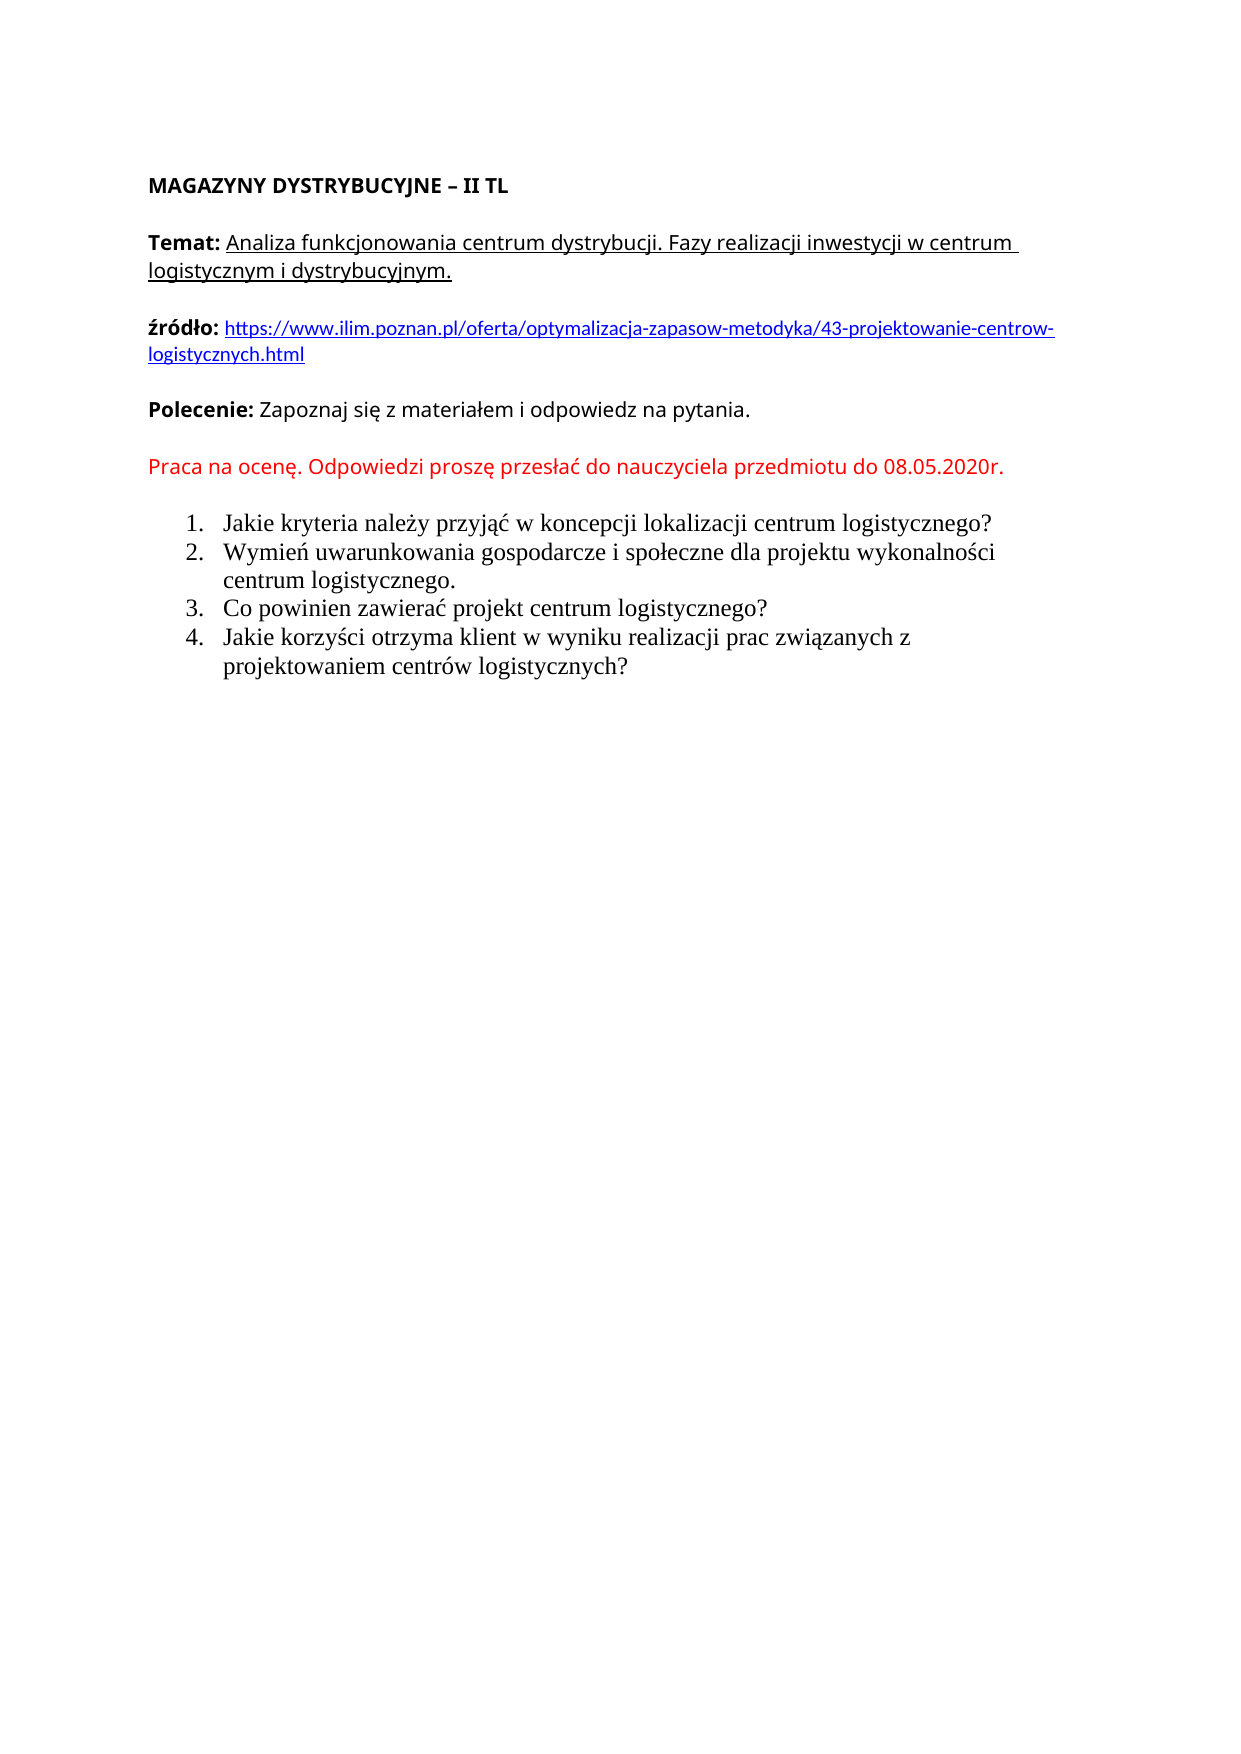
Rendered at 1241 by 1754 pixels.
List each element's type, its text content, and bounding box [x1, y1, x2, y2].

text źródło: https://www.ilim.poznan.pl/oferta/optymalizacja-zapasow-metodyka/43-projektowanie-centrow-logistycznych.html [148, 313, 1092, 367]
list Jakie kryteria należy przyjąć w koncepcji lokalizacji centrum logistycznego? [185, 509, 1052, 537]
list Co powinien zawierać projekt centrum logistycznego? [185, 594, 1052, 623]
list Jakie korzyści otrzyma klient w wyniku realizacji prac związanych z projektowaniem centrów logistycznych? [185, 623, 1052, 679]
text Polecenie: Zapoznaj się z materiałem i odpowiedz na pytania. [148, 395, 1092, 424]
text Temat: Analiza funkcjonowania centrum dystrybucji. Fazy realizacji inwestycji w centrum logistycznym i dystrybucyjnym. [148, 228, 1092, 284]
text Praca na ocenę. Odpowiedzi proszę przesłać do nauczyciela przedmiotu do 08.05.2020r. [148, 452, 1052, 480]
list Wymień uwarunkowania gospodarcze i społeczne dla projektu wykonalności centrum logistycznego. [185, 537, 1052, 594]
text MAGAZYNY DYSTRYBUCYJNE – II TL [148, 171, 1092, 199]
